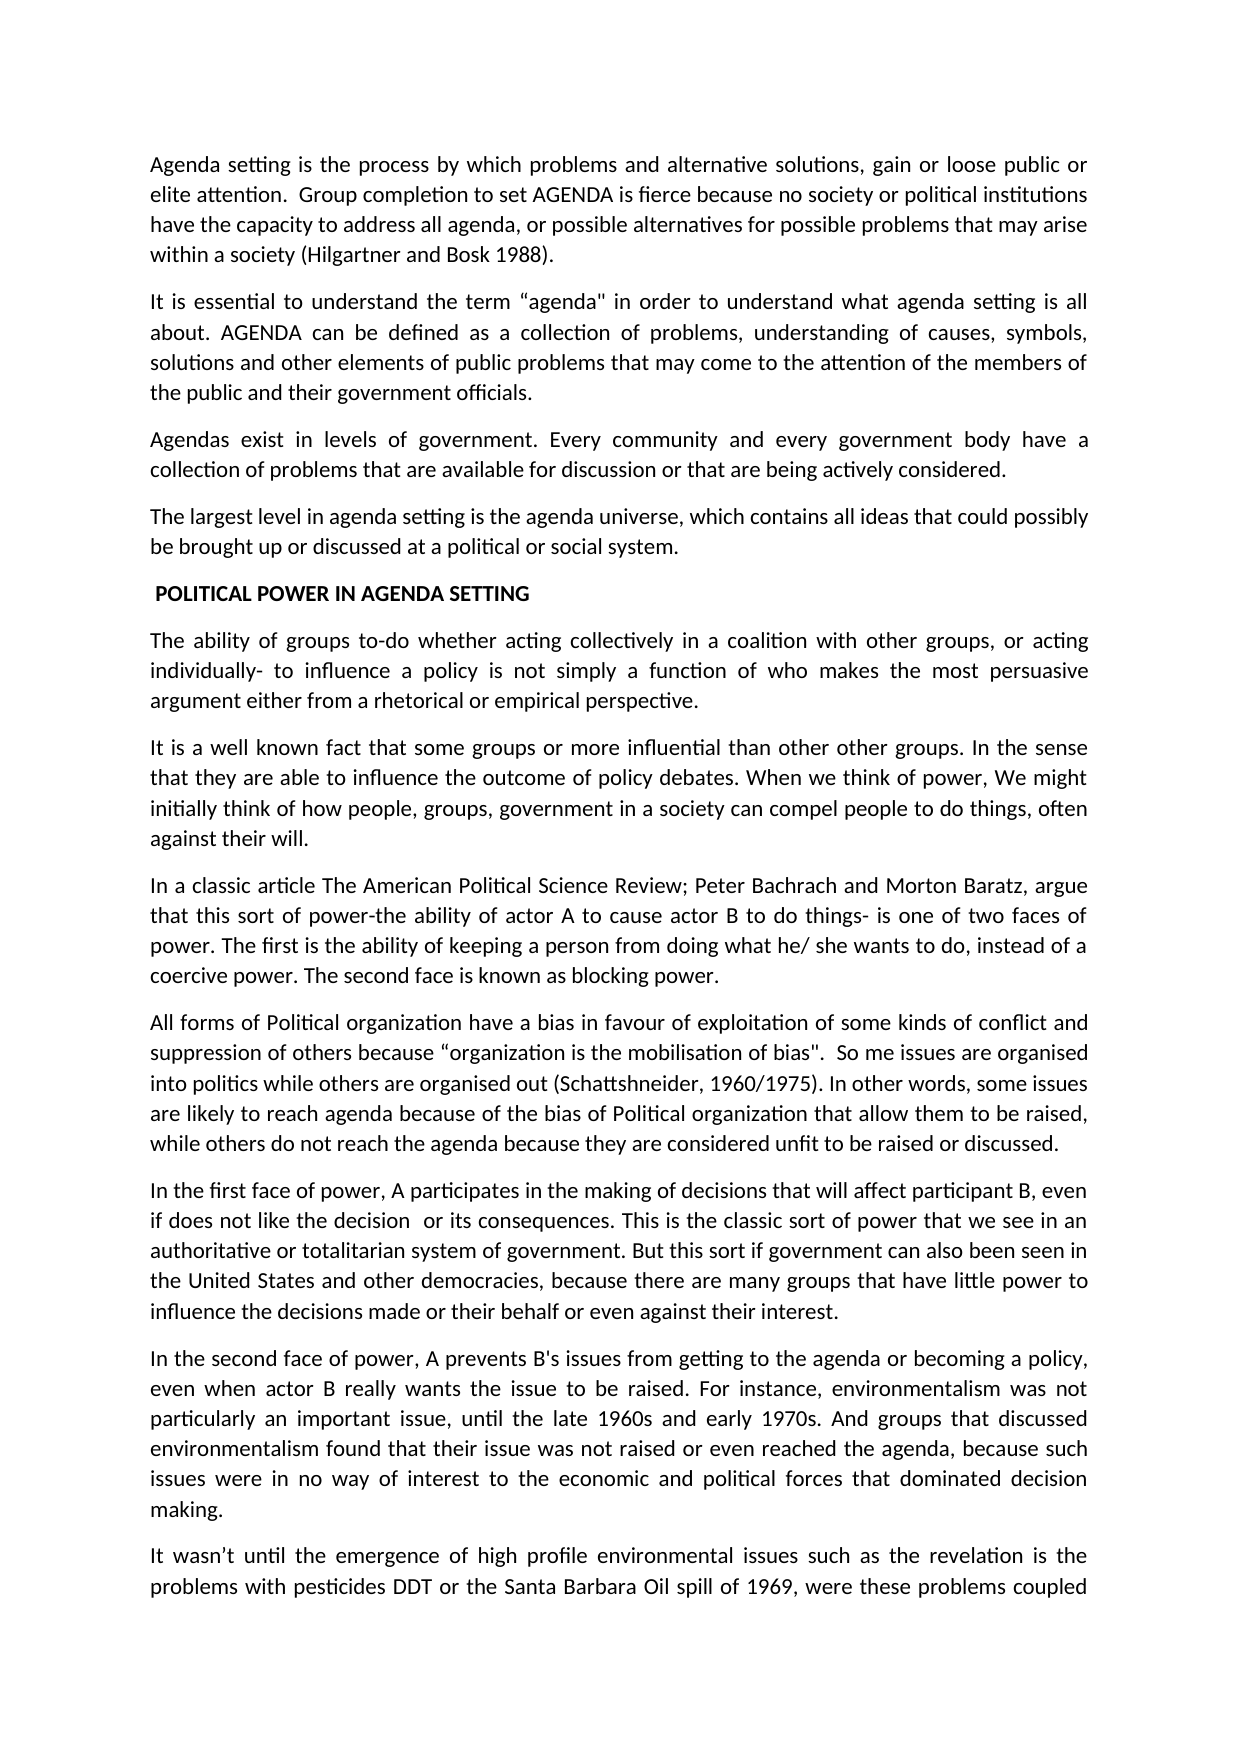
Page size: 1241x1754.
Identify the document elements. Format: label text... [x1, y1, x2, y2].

text In the first face of power, A participates in the making of decisions that will affect participant B, even if does not like the decision or its consequences. This is the classic sort of power that we see in an authoritative or totalitarian system of government. But this sort if government can also been seen in the United States and other democracies, because there are many groups that have little power to influence the decisions made or their behalf or even against their interest. [150, 1176, 1090, 1325]
text Agenda setting is the process by which problems and alternative solutions, gain or loose public or elite attention. Group completion to set AGENDA is fierce because no society or political institutions have the capacity to address all agenda, or possible alternatives for possible problems that may arise within a society (Hilgartner and Bosk 1988). [150, 150, 1090, 269]
text All forms of Political organization have a bias in favour of exploitation of some kinds of conflict and suppression of others because “organization is the mobilisation of bias". So me issues are organised into politics while others are organised out (Schattshneider, 1960/1975). In other words, some issues are likely to reach agenda because of the bias of Political organization that allow them to be raised, while others do not reach the agenda because they are considered unfit to be raised or discussed. [150, 1008, 1090, 1157]
text The ability of groups to-do whether acting collectively in a coalition with other groups, or acting individually- to influence a policy is not simply a function of who makes the most persuasive argument either from a rhetorical or empirical perspective. [150, 626, 1090, 714]
text It is a well known fact that some groups or more influential than other other groups. In the sense that they are able to influence the outcome of policy debates. When we think of power, We might initially think of how people, groups, government in a society can compel people to do things, often against their will. [150, 733, 1090, 852]
text The largest level in agenda setting is the agenda universe, which contains all ideas that could possibly be brought up or discussed at a political or social system. [150, 502, 1090, 560]
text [150, 1542, 1090, 1600]
text It is essential to understand the term “agenda" in order to understand what agenda setting is all about. AGENDA can be defined as a collection of problems, understanding of causes, symbols, solutions and other elements of public problems that may come to the attention of the members of the public and their government officials. [150, 287, 1090, 406]
text In a classic article The American Political Science Review; Peter Bachrach and Morton Baratz, argue that this sort of power-the ability of actor A to cause actor B to do things- is one of two faces of power. The first is the ability of keeping a person from doing what he/ she wants to do, instead of a coercive power. The second face is known as blocking power. [150, 871, 1090, 989]
text In the second face of power, A prevents B's issues from getting to the agenda or becoming a policy, even when actor B really wants the issue to be raised. For instance, environmentalism was not particularly an important issue, until the late 1960s and early 1970s. And groups that discussed environmentalism found that their issue was not raised or even reached the agenda, because such issues were in no way of interest to the economic and political forces that dominated decision making. [150, 1344, 1090, 1523]
text POLITICAL POWER IN AGENDA SETTING [150, 579, 1090, 607]
text Agendas exist in levels of government. Every community and every government body have a collection of problems that are available for discussion or that are being actively considered. [150, 425, 1090, 483]
